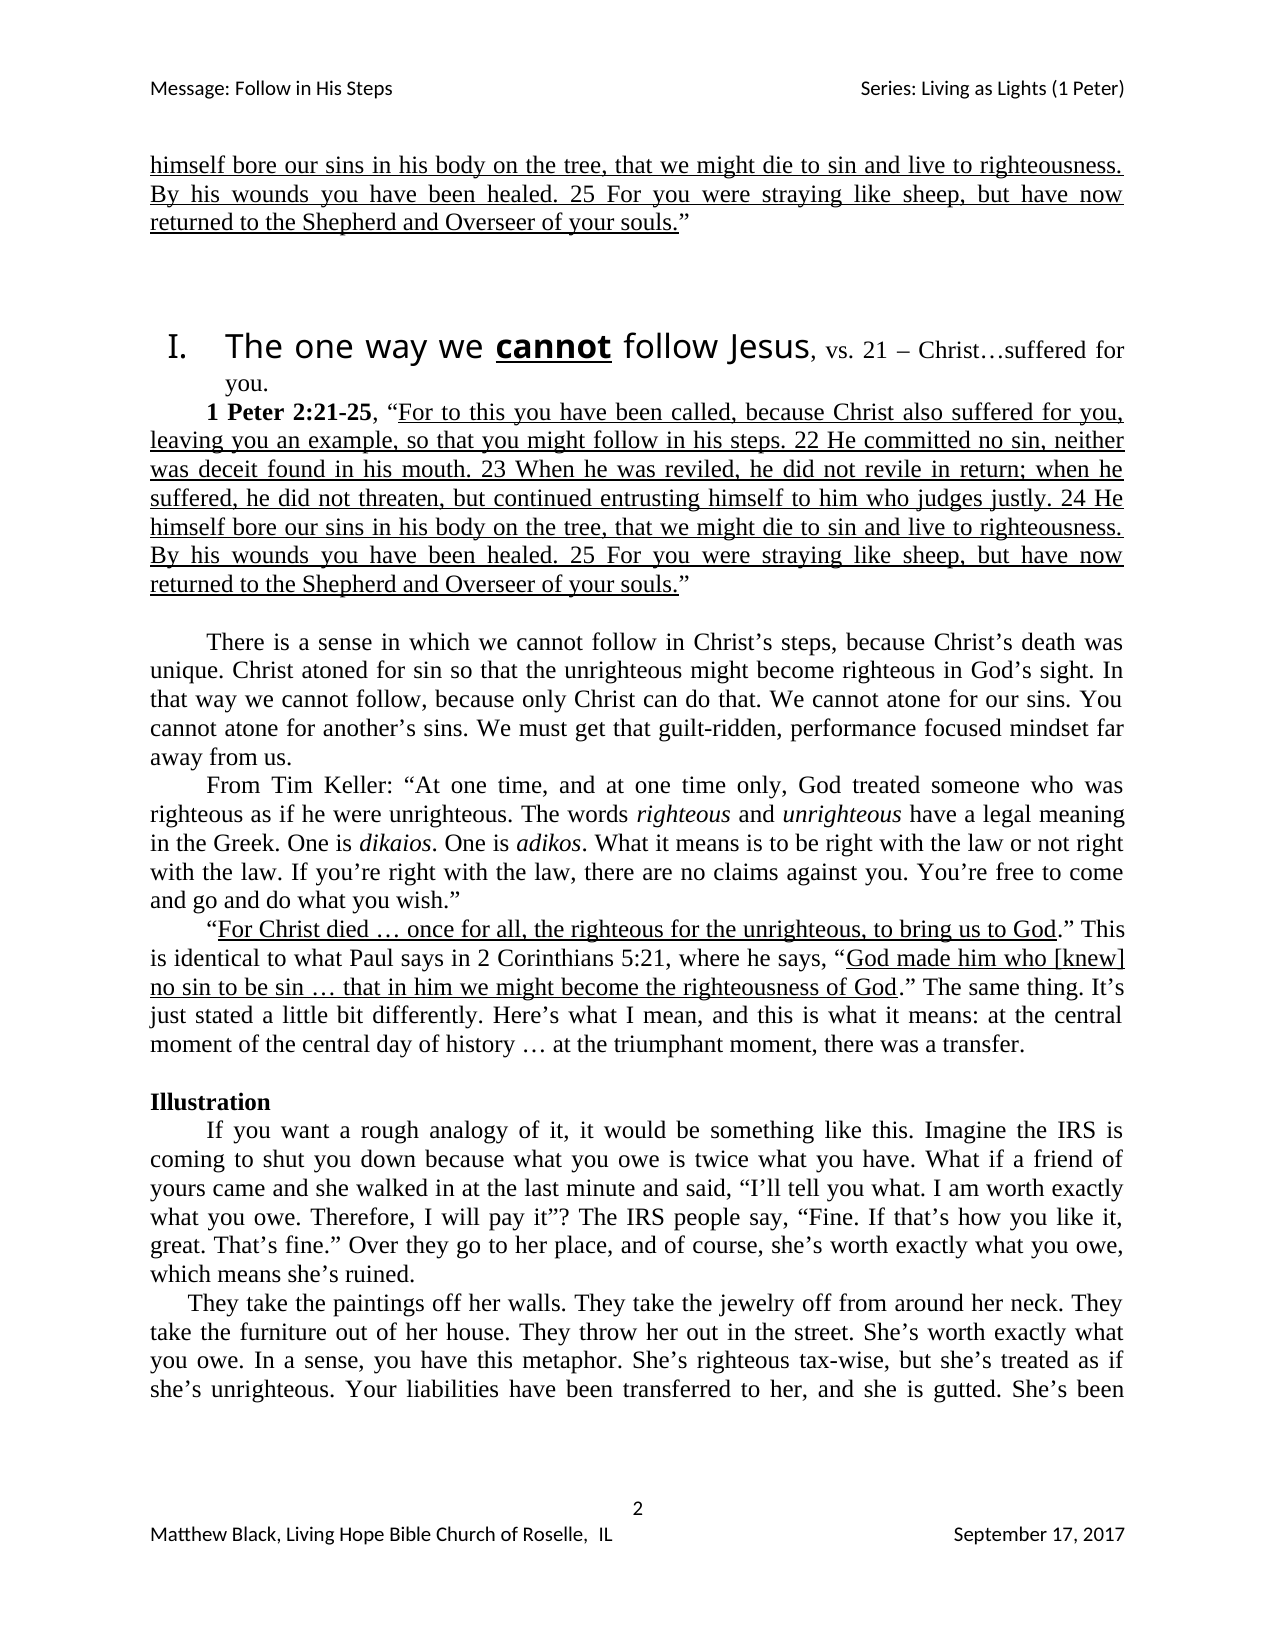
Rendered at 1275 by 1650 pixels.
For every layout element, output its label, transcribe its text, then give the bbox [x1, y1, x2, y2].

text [150, 150, 1125, 236]
text Illustration [150, 1087, 1125, 1115]
text There is a sense in which we cannot follow in Christ’s steps, because Christ’s death was unique. Christ atoned for sin so that the unrighteous might become righteous in God’s sight. In that way we cannot follow, because only Christ can do that. We cannot atone for our sins. You cannot atone for another’s sins. We must get that guilt-ridden, performance focused mindset far away from us. [150, 627, 1125, 770]
text If you want a rough analogy of it, it would be something like this. Imagine the IRS is coming to shut you down because what you owe is twice what you have. What if a friend of yours came and she walked in at the last minute and said, “I’ll tell you what. I am worth exactly what you owe. Therefore, I will pay it”? The IRS people say, “Fine. If that’s how you like it, great. That’s fine.” Over they go to her place, and of course, she’s worth exactly what you owe, which means she’s ruined. [150, 1115, 1125, 1288]
text From Tim Keller: “At one time, and at one time only, God treated someone who was righteous as if he were unrighteous. The words righteous and unrighteous have a legal meaning in the Greek. One is dikaios. One is adikos. What it means is to be right with the law or not right with the law. If you’re right with the law, there are no claims against you. You’re free to come and go and do what you wish.” [150, 770, 1125, 914]
list The one way we cannot follow Jesus, vs. 21 – Christ…suffered for you. [187, 322, 1125, 397]
text “For Christ died … once for all, the righteous for the unrighteous, to bring us to God.” This is identical to what Paul says in 2 Corinthians 5:21, where he says, “God made him who [knew] no sin to be sin … that in him we might become the righteousness of God.” The same thing. It’s just stated a little bit differently. Here’s what I mean, and this is what it means: at the central moment of the central day of history … at the triumphant moment, there was a transfer. [150, 914, 1125, 1058]
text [150, 1288, 1125, 1403]
